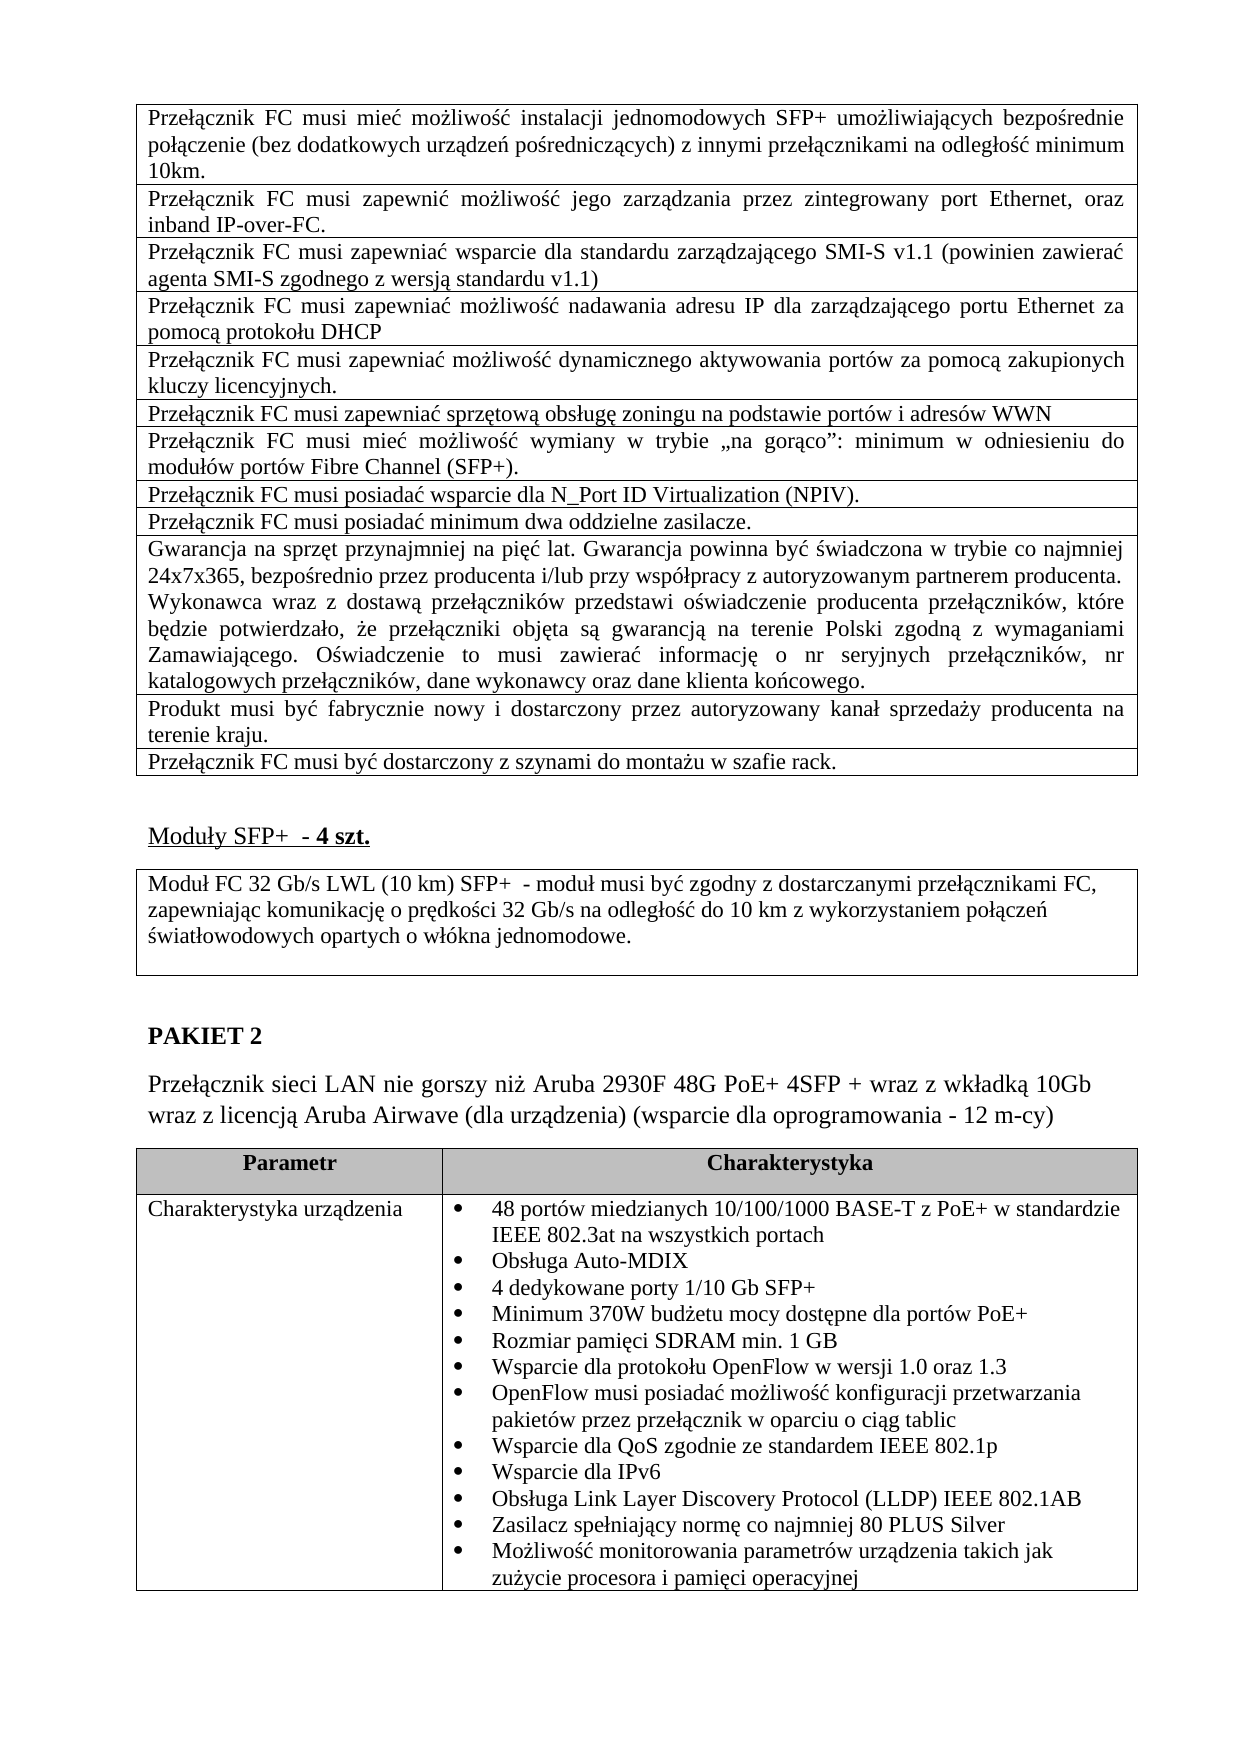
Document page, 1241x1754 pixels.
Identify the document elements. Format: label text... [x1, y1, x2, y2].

text PAKIET 2 [148, 1021, 1093, 1050]
table_cell Przełącznik FC musi być dostarczony z szynami do montażu w szafie rack. [137, 749, 1137, 775]
table_cell Przełącznik FC musi mieć możliwość instalacji jednomodowych SFP+ umożliwiających bezpośrednie połączenie (bez dodatkowych urządzeń pośredniczących) z innymi przełącznikami na odległość minimum 10km. [137, 105, 1137, 183]
table_cell Gwarancja na sprzęt przynajmniej na pięć lat. Gwarancja powinna być świadczona w trybie co najmniej 24x7x365, bezpośrednio przez producenta i/lub przy współpracy z autoryzowanym partnerem producenta. Wykonawca wraz z dostawą przełączników przedstawi oświadczenie producenta przełączników, które będzie potwierdzało, że przełączniki objęta są gwarancją na terenie Polski zgodną z wymaganiami Zamawiającego. Oświadczenie to musi zawierać informację o nr seryjnych przełączników, nr katalogowych przełączników, dane wykonawcy oraz dane klienta końcowego. [137, 536, 1137, 694]
table_cell Przełącznik FC musi mieć możliwość wymiany w trybie „na gorąco”: minimum w odniesieniu do modułów portów Fibre Channel (SFP+). [137, 427, 1137, 480]
table_cell Przełącznik FC musi zapewniać możliwość nadawania adresu IP dla zarządzającego portu Ethernet za pomocą protokołu DHCP [137, 292, 1137, 345]
table_cell Produkt musi być fabrycznie nowy i dostarczony przez autoryzowany kanał sprzedaży producenta na terenie kraju. [137, 695, 1137, 747]
table_cell Charakterystyka urządzenia [137, 1195, 442, 1590]
text Moduły SFP+ - 4 szt. [148, 821, 1093, 850]
table_cell Przełącznik FC musi zapewnić możliwość jego zarządzania przez zintegrowany port Ethernet, oraz inband IP-over-FC. [137, 185, 1137, 237]
table_cell Przełącznik FC musi zapewniać wsparcie dla standardu zarządzającego SMI-S v1.1 (powinien zawierać agenta SMI-S zgodnego z wersją standardu v1.1) [137, 238, 1137, 291]
table_cell Przełącznik FC musi posiadać minimum dwa oddzielne zasilacze. [137, 508, 1137, 534]
table_cell 48 portów miedzianych 10/100/1000 BASE-T z PoE+ w standardzie IEEE 802.3at na wszystkich portach Obsługa Auto-MDIX 4 dedykowane porty 1/10 Gb SFP+ Minimum 370W budżetu mocy dostępne dla portów PoE+ Rozmiar pamięci SDRAM min. 1 GB Wsparcie dla protokołu OpenFlow w wersji 1.0 oraz 1.3 OpenFlow musi posiadać możliwość konfiguracji przetwarzania pakietów przez przełącznik w oparciu o ciąg tablic Wsparcie dla QoS zgodnie ze standardem IEEE 802.1p Wsparcie dla IPv6 Obsługa Link Layer Discovery Protocol (LLDP) IEEE 802.1AB Zasilacz spełniający normę co najmniej 80 PLUS Silver Możliwość monitorowania parametrów urządzenia takich jak zużycie procesora i pamięci operacyjnej [443, 1195, 1137, 1590]
table_cell Przełącznik FC musi posiadać wsparcie dla N_Port ID Virtualization (NPIV). [137, 481, 1137, 507]
table_header Parametr [137, 1149, 442, 1194]
table_header Moduł FC 32 Gb/s LWL (10 km) SFP+ - moduł musi być zgodny z dostarczanymi przełącznikami FC, zapewniając komunikację o prędkości 32 Gb/s na odległość do 10 km z wykorzystaniem połączeń światłowodowych opartych o włókna jednomodowe. [137, 870, 1137, 975]
table_header Charakterystyka [443, 1149, 1137, 1194]
table_cell Przełącznik FC musi zapewniać możliwość dynamicznego aktywowania portów za pomocą zakupionych kluczy licencyjnych. [137, 346, 1137, 398]
table_cell Przełącznik FC musi zapewniać sprzętową obsługę zoningu na podstawie portów i adresów WWN [137, 400, 1137, 426]
text Przełącznik sieci LAN nie gorszy niż Aruba 2930F 48G PoE+ 4SFP + wraz z wkładką 10Gb wraz z licencją Aruba Airwave (dla urządzenia) (wsparcie dla oprogramowania - 12 m-cy) [148, 1069, 1093, 1129]
